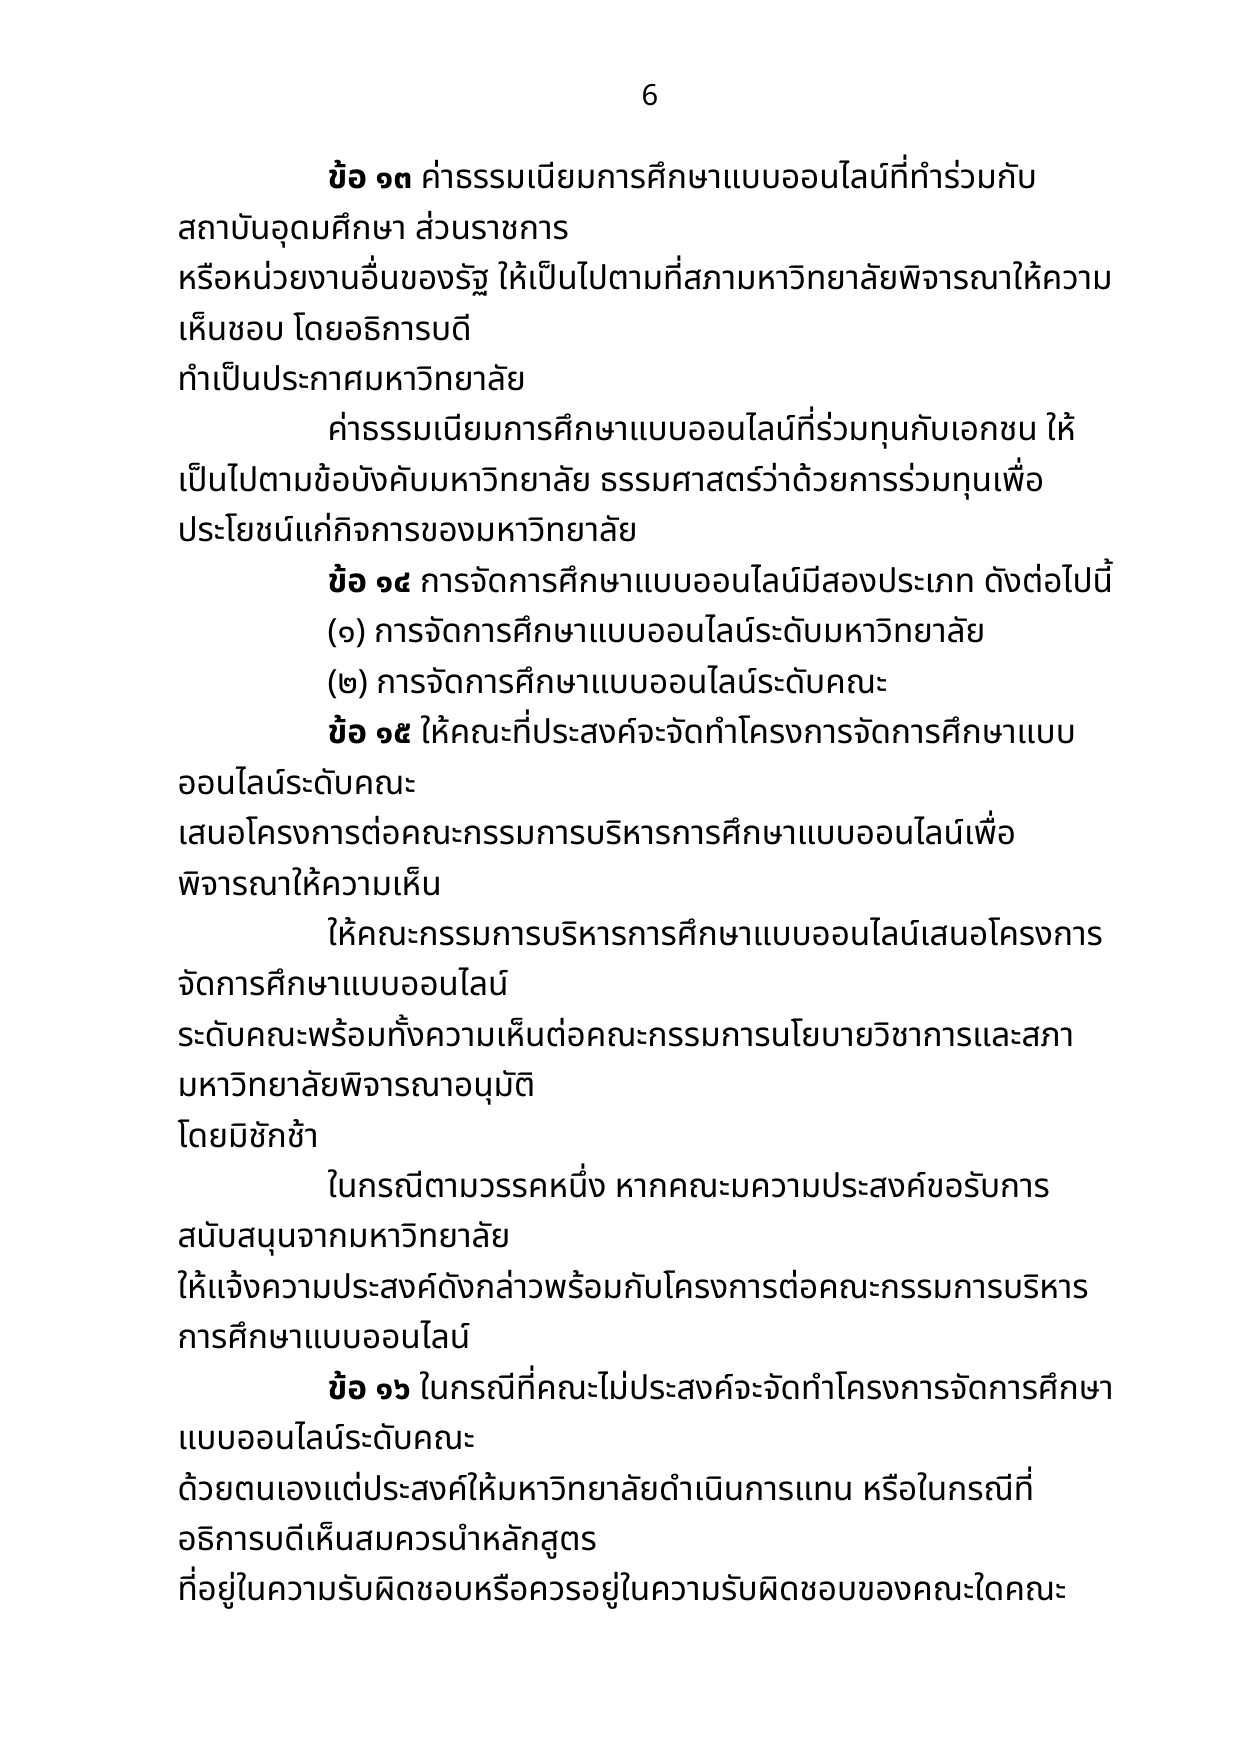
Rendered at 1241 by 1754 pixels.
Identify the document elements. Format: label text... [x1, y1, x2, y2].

text ข้อ ๑๕ ให้คณะที่ประสงค์จะจัดทำโครงการจัดการศึกษาแบบออนไลน์ระดับคณะ เสนอโครงการต่อคณะกรรมการบริหารการศึกษาแบบออนไลน์เพื่อพิจารณาให้ความเห็น [177, 708, 1122, 910]
text ค่าธรรมเนียมการศึกษาแบบออนไลน์ที่ร่วมทุนกับเอกชน ให้เป็นไปตามข้อบังคับมหาวิทยาลัย ธรรมศาสตร์ว่าด้วยการร่วมทุนเพื่อประโยชน์แก่กิจการของมหาวิทยาลัย [177, 405, 1122, 557]
text ให้คณะกรรมการบริหารการศึกษาแบบออนไลน์เสนอโครงการจัดการศึกษาแบบออนไลน์ ระดับคณะพร้อมทั้งความเห็นต่อคณะกรรมการนโยบายวิชาการและสภามหาวิทยาลัยพิจารณาอนุมัติ โดยมิชักช้า [177, 910, 1122, 1162]
text ในกรณีตามวรรคหนึ่ง หากคณะมความประสงค์ขอรับการสนับสนุนจากมหาวิทยาลัย ให้แจ้งความประสงค์ดังกล่าวพร้อมกับโครงการต่อคณะกรรมการบริหารการศึกษาแบบออนไลน์ [177, 1162, 1122, 1364]
text ข้อ ๑๓ ค่าธรรมเนียมการศึกษาแบบออนไลน์ที่ทำร่วมกับสถาบันอุดมศึกษา ส่วนราชการ หรือหน่วยงานอื่นของรัฐ ให้เป็นไปตามที่สภามหาวิทยาลัยพิจารณาให้ความเห็นชอบ โดยอธิการบดี ทำเป็นประกาศมหาวิทยาลัย [177, 153, 1122, 405]
text (๑) การจัดการศึกษาแบบออนไลน์ระดับมหาวิทยาลัย [177, 607, 1122, 658]
text ข้อ ๑๔ การจัดการศึกษาแบบออนไลน์มีสองประเภท ดังต่อไปนี้ [177, 557, 1122, 607]
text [177, 1364, 1122, 1616]
text (๒) การจัดการศึกษาแบบออนไลน์ระดับคณะ [177, 658, 1122, 708]
